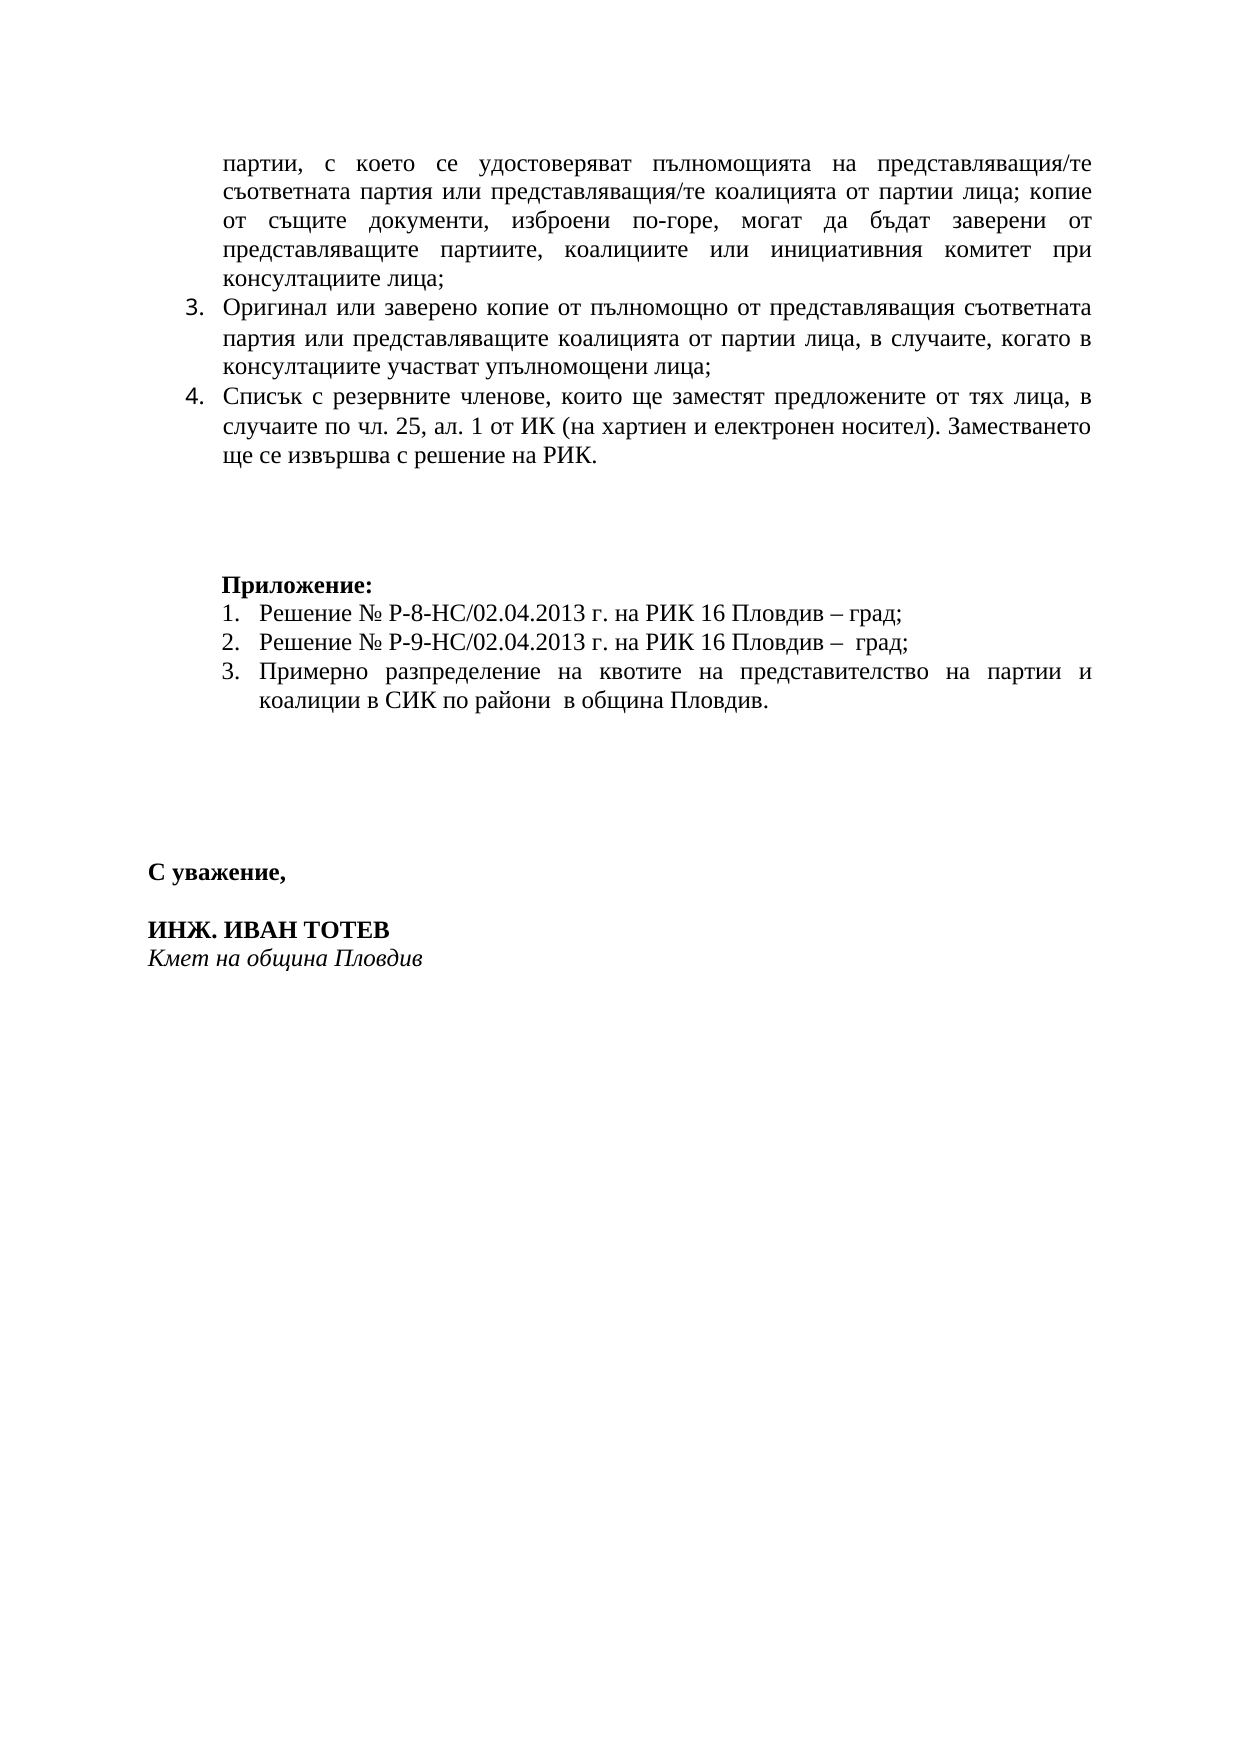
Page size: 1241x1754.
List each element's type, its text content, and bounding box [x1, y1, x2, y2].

text Кмет на община Пловдив [148, 943, 1093, 972]
text Приложение: [192, 570, 1093, 598]
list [185, 148, 1093, 291]
list Решение № Р-9-НС/02.04.2013 г. на РИК 16 Пловдив – град; [221, 627, 1093, 656]
list Оригинал или заверено копие от пълномощно от представляващия съответната партия или представляващите коалицията от партии лица, в случаите, когато в консултациите участват упълномощени лица; [185, 291, 1093, 380]
list Решение № Р-8-НС/02.04.2013 г. на РИК 16 Пловдив – град; [221, 598, 1093, 627]
list Списък с резервните членове, които ще заместят предложените от тях лица, в случаите по чл. 25, ал. 1 от ИК (на хартиен и електронен носител). Заместването ще се извършва с решение на РИК. [185, 380, 1093, 469]
text ИНЖ. ИВАН ТОТЕВ [148, 915, 1093, 943]
text С уважение, [148, 857, 1093, 886]
list Примерно разпределение на квотите на представителство на партии и коалиции в СИК по райони в община Пловдив. [221, 656, 1093, 713]
